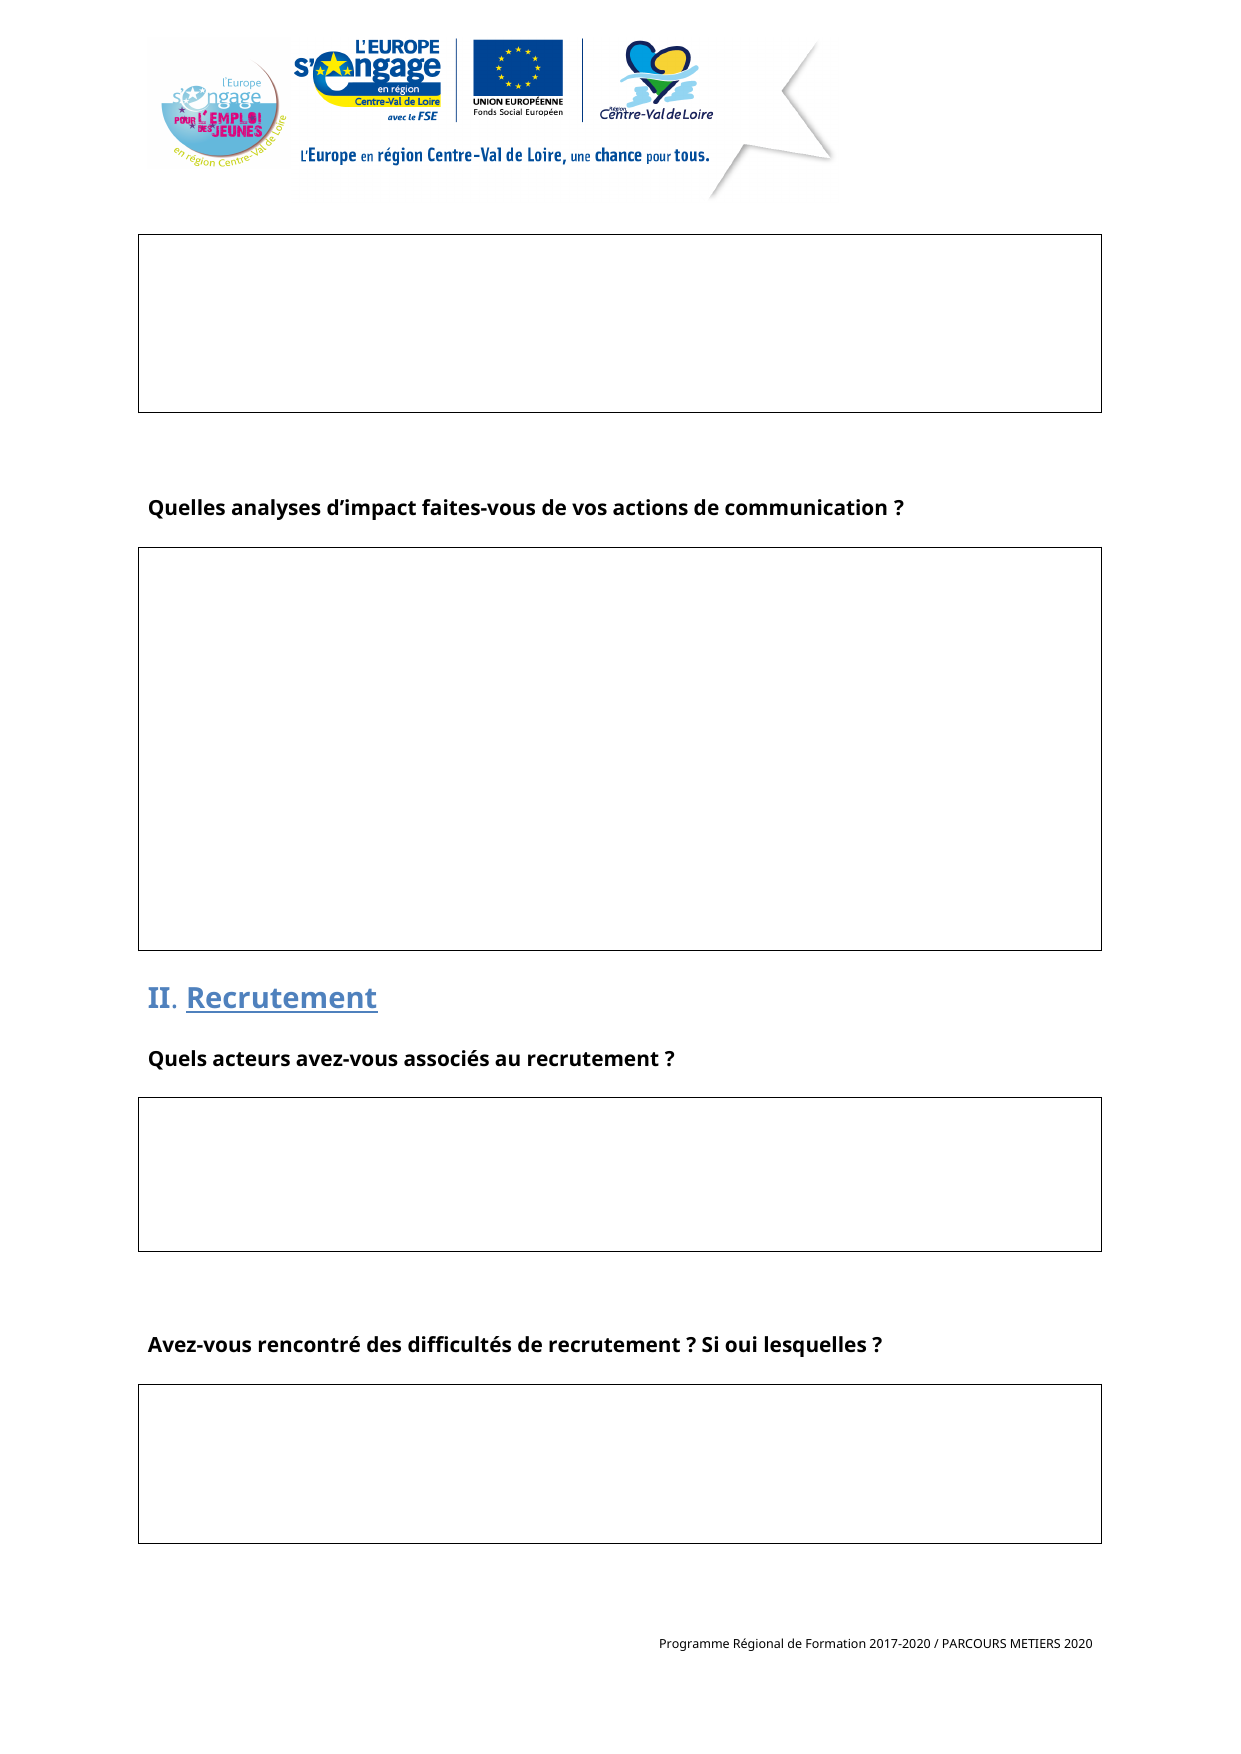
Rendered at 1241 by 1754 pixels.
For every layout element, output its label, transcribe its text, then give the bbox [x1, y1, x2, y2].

text Quels acteurs avez-vous associés au recrutement ? [148, 1044, 1093, 1072]
text Quelles analyses d’impact faites-vous de vos actions de communication ? [148, 493, 1093, 522]
text II. Recrutement [148, 977, 1093, 1017]
picture [147, 37, 839, 203]
text Avez-vous rencontré des difficultés de recrutement ? Si oui lesquelles ? [148, 1330, 1093, 1359]
